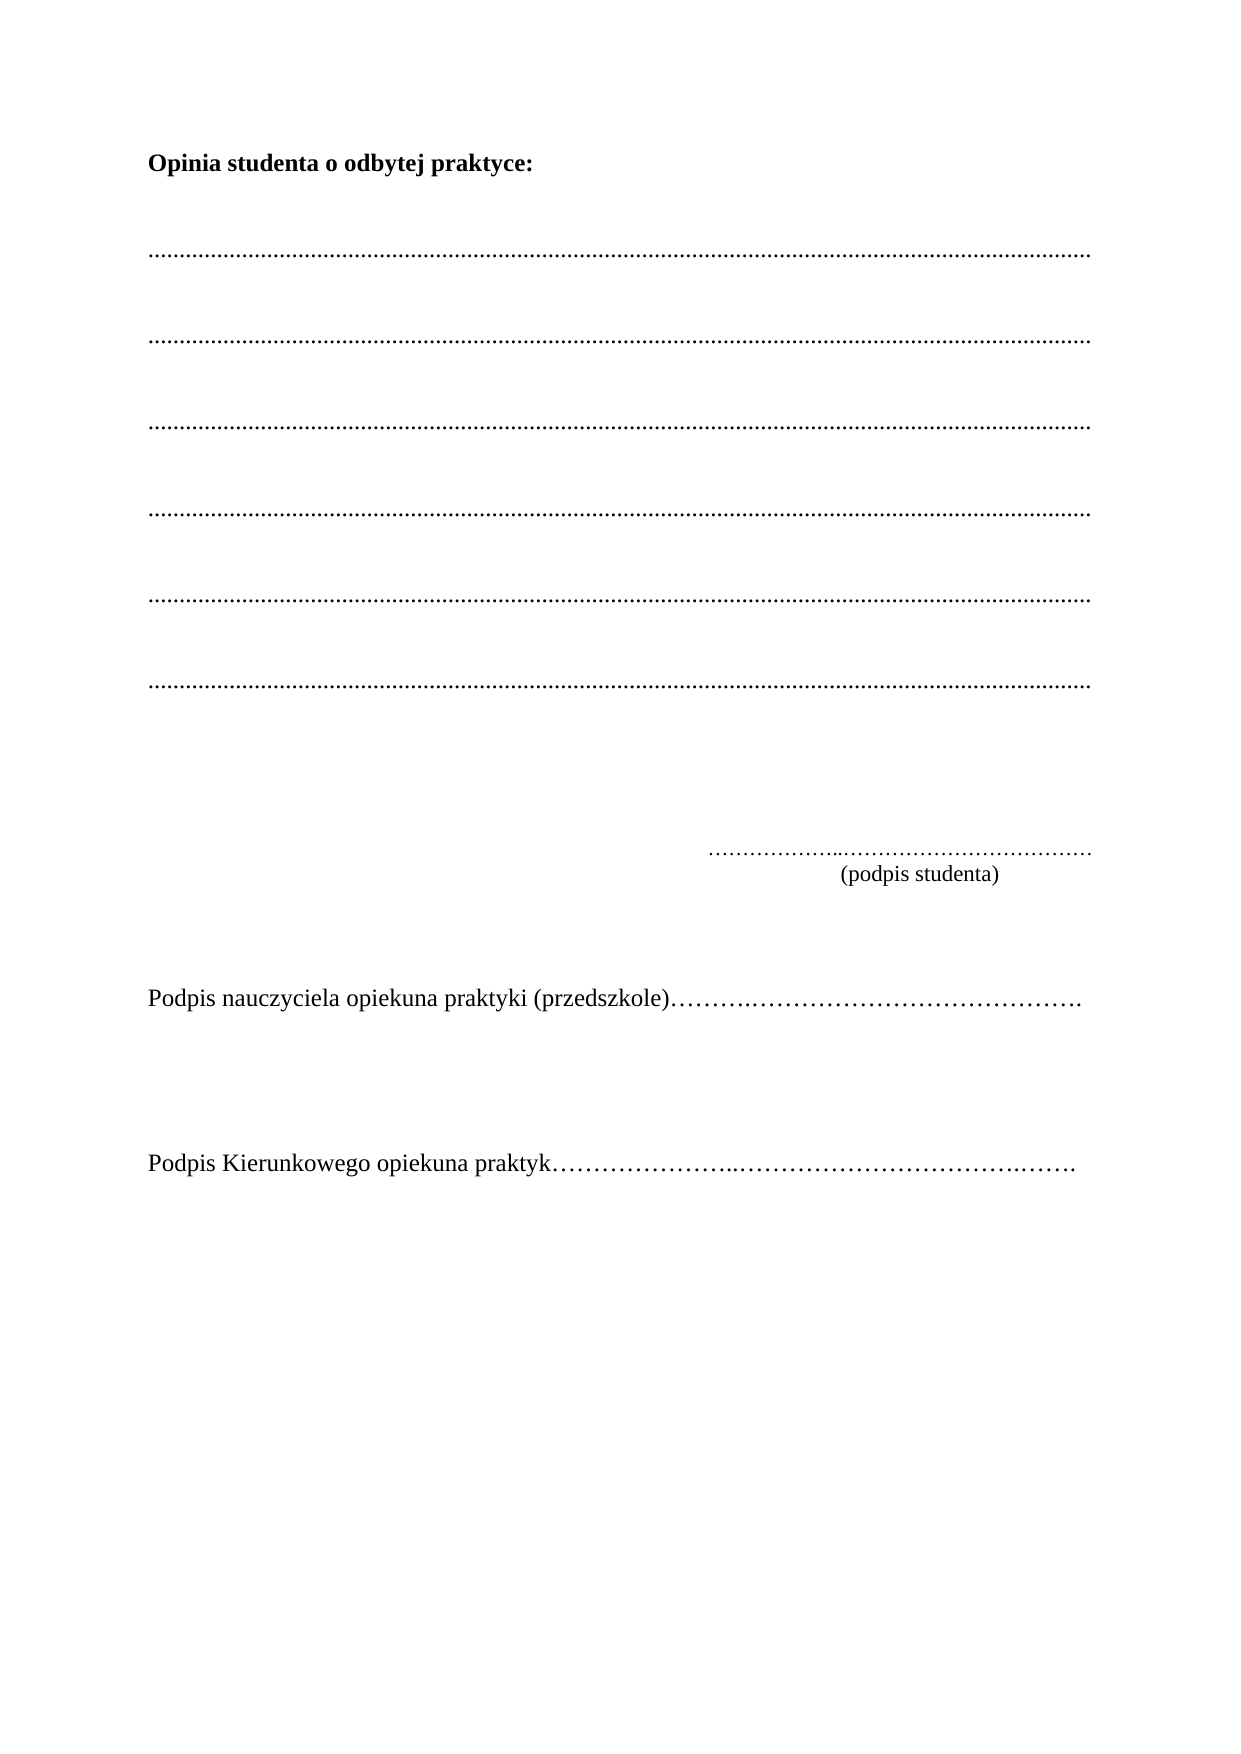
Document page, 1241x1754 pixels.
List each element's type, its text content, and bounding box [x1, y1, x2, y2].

text ....................................................................................................................................................... [148, 493, 1093, 521]
text ....................................................................................................................................................... [148, 406, 1093, 435]
text ....................................................................................................................................................... [148, 579, 1093, 608]
text Podpis nauczyciela opiekuna praktyki (przedszkole)……….…………………………………. [148, 983, 1093, 1012]
text Podpis Kierunkowego opiekuna praktyk…………………..…………………………….……. [148, 1148, 1093, 1177]
text ....................................................................................................................................................... [148, 665, 1093, 694]
text Opinia studenta o odbytej praktyce: [148, 148, 1093, 176]
text ....................................................................................................................................................... [148, 320, 1093, 349]
text ....................................................................................................................................................... [148, 234, 1093, 263]
text (podpis studenta) [148, 860, 1093, 887]
text ………………..……………………………… [148, 836, 1093, 860]
